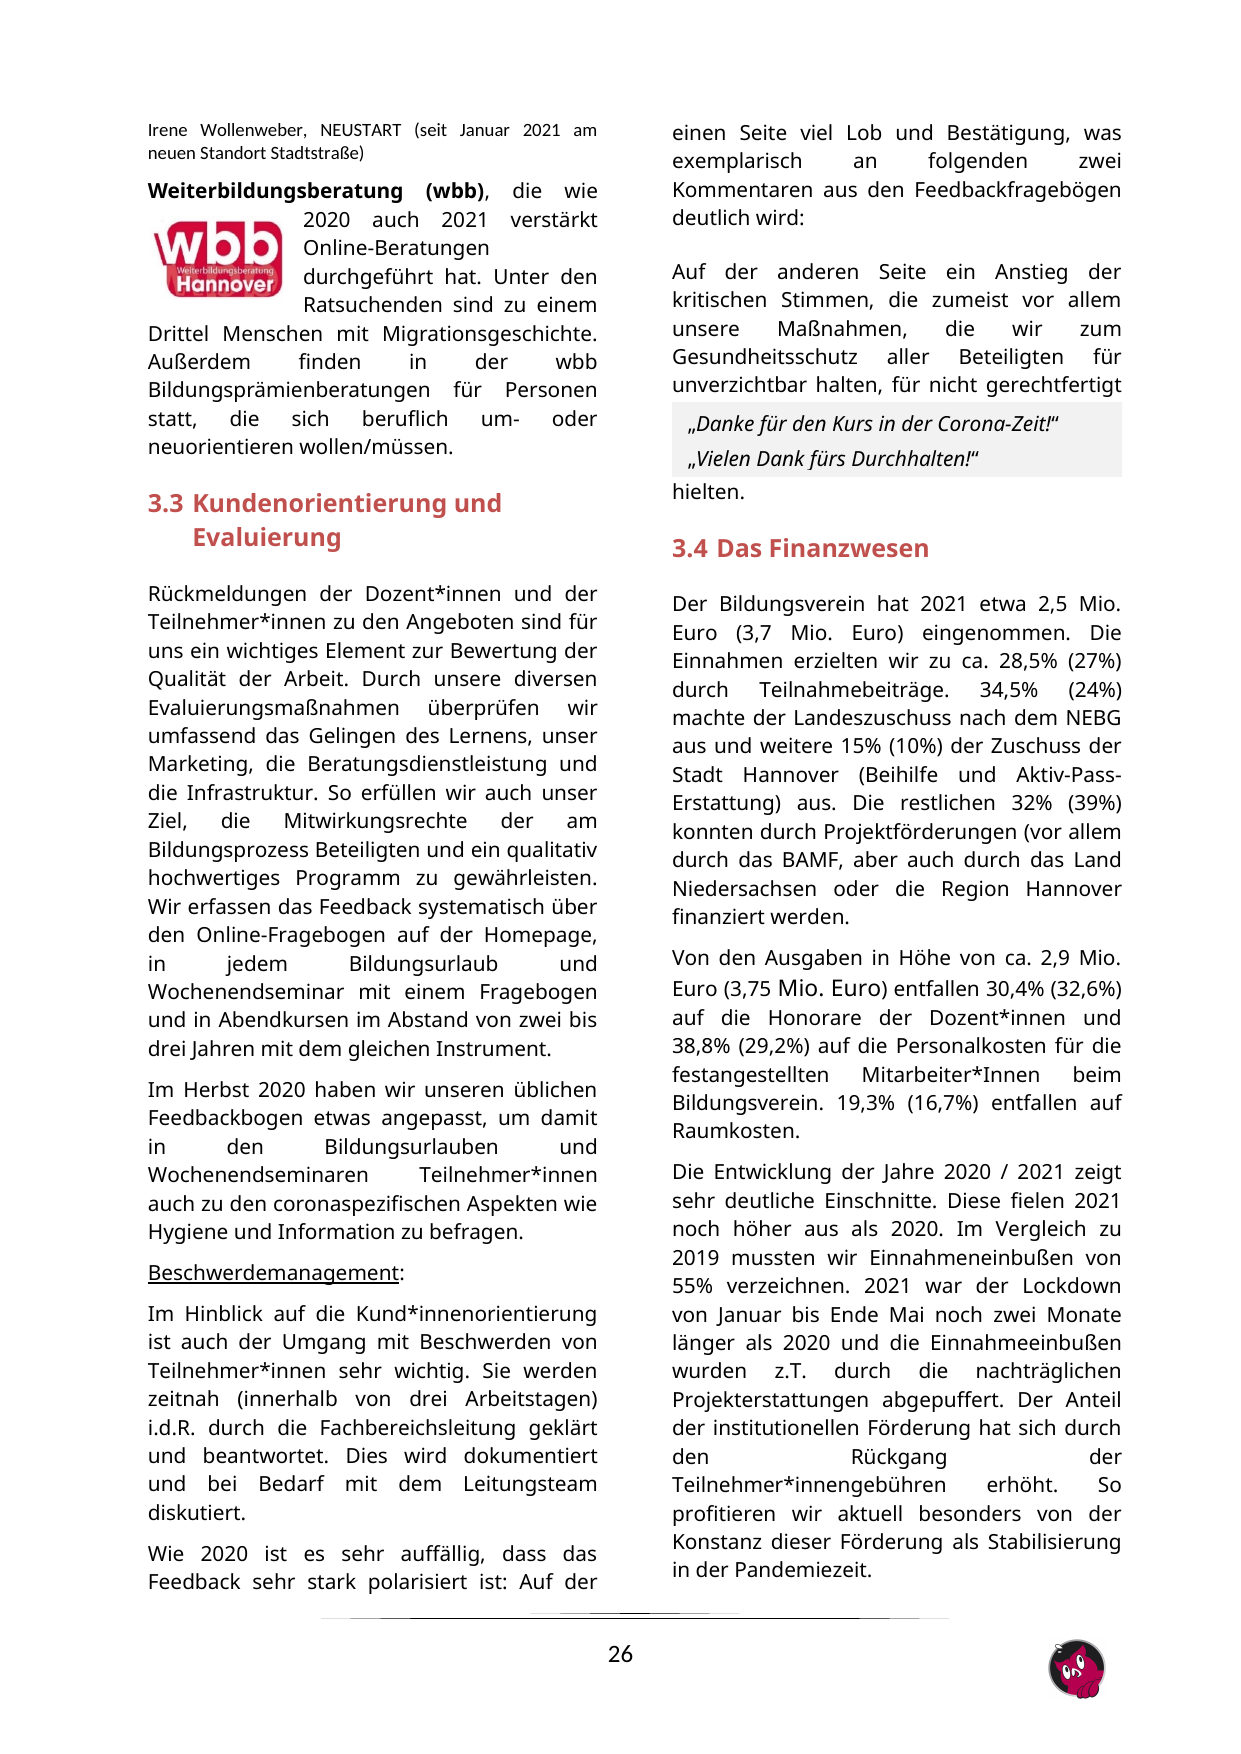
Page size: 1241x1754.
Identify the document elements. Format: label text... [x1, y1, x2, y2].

text Der Bildungsverein hat 2021 etwa 2,5 Mio. Euro (3,7 Mio. Euro) eingenommen. Die Einnahmen erzielten wir zu ca. 28,5% (27%) durch Teilnahmebeiträge. 34,5% (24%) machte der Landeszuschuss nach dem NEBG aus und weitere 15% (10%) der Zuschuss der Stadt Hannover (Beihilfe und Aktiv-Pass-Erstattung) aus. Die restlichen 32% (39%) konnten durch Projektförderungen (vor allem durch das BAMF, aber auch durch das Land Niedersachsen oder die Region Hannover finanziert werden. [672, 589, 1122, 931]
text Im Herbst 2020 haben wir unseren üblichen Feedbackbogen etwas angepasst, um damit in den Bildungsurlauben und Wochenendseminaren Teilnehmer*innen auch zu den coronaspezifischen Aspekten wie Hygiene und Information zu befragen. [148, 1075, 598, 1246]
text Beschwerdemanagement: [148, 1258, 598, 1286]
text Auf der anderen Seite ein Anstieg der kritischen Stimmen, die zumeist vor allem unsere Maßnahmen, die wir zum Gesundheitsschutz aller Beteiligten für unverzichtbar halten, für nicht gerechtfertigt hielten. [672, 257, 1122, 401]
text Auf der anderen Seite ein Anstieg der kritischen Stimmen, die zumeist vor allem unsere Maßnahmen, die wir zum Gesundheitsschutz aller Beteiligten für unverzichtbar halten, für nicht gerechtfertigt hielten. [672, 477, 1122, 505]
text 3.4 Das Finanzwesen [672, 530, 1122, 564]
text Von den Ausgaben in Höhe von ca. 2,9 Mio. Euro (3,75 Mio. Euro) entfallen 30,4% (32,6%) auf die Honorare der Dozent*innen und 38,8% (29,2%) auf die Personalkosten für die festangestellten Mitarbeiter*Innen beim Bildungsverein. 19,3% (16,7%) entfallen auf Raumkosten. [672, 943, 1122, 1145]
subtitle Weiterbildungsberatung (wbb), die wie 2020 auch 2021 verstärkt Online-Beratungen durchgeführt hat. Unter den Ratsuchenden sind zu einem Drittel Menschen mit Migrationsgeschichte. Außerdem finden in der wbb Bildungsprämienberatungen für Personen statt, die sich beruflich um- oder neuorientieren wollen/müssen. [148, 176, 598, 461]
text Wie 2020 ist es sehr auffällig, dass das Feedback sehr stark polarisiert ist: Auf der einen Seite viel Lob und Bestätigung, was exemplarisch an folgenden zwei Kommentaren aus den Feedbackfragebögen deutlich wird: [672, 118, 1122, 232]
picture [1046, 1638, 1108, 1700]
text 3.3 Kundenorientierung und Evaluierung [148, 486, 598, 554]
text Wie 2020 ist es sehr auffällig, dass das Feedback sehr stark polarisiert ist: Auf der einen Seite viel Lob und Bestätigung, was exemplarisch an folgenden zwei Kommentaren aus den Feedbackfragebögen deutlich wird: [148, 1539, 598, 1596]
text Im Hinblick auf die Kund*innenorientierung ist auch der Umgang mit Beschwerden von Teilnehmer*innen sehr wichtig. Sie werden zeitnah (innerhalb von drei Arbeitstagen) i.d.R. durch die Fachbereichsleitung geklärt und beantwortet. Dies wird dokumentiert und bei Bedarf mit dem Leitungsteam diskutiert. [148, 1299, 598, 1526]
text Rückmeldungen der Dozent*innen und der Teilnehmer*innen zu den Angeboten sind für uns ein wichtiges Element zur Bewertung der Qualität der Arbeit. Durch unsere diversen Evaluierungsmaßnahmen überprüfen wir umfassend das Gelingen des Lernens, unser Marketing, die Beratungsdienstleistung und die Infrastruktur. So erfüllen wir auch unser Ziel, die Mitwirkungsrechte der am Bildungsprozess Beteiligten und ein qualitativ hochwertiges Programm zu gewährleisten. Wir erfassen das Feedback systematisch über den Online-Fragebogen auf der Homepage, in jedem Bildungsurlaub und Wochenendseminar mit einem Fragebogen und in Abendkursen im Abstand von zwei bis drei Jahren mit dem gleichen Instrument. [148, 579, 598, 1062]
text Die Entwicklung der Jahre 2020 / 2021 zeigt sehr deutliche Einschnitte. Diese fielen 2021 noch höher aus als 2020. Im Vergleich zu 2019 mussten wir Einnahmeneinbußen von 55% verzeichnen. 2021 war der Lockdown von Januar bis Ende Mai noch zwei Monate länger als 2020 und die Einnahmeeinbußen wurden z.T. durch die nachträglichen Projekterstattungen abgepuffert. Der Anteil der institutionellen Förderung hat sich durch den Rückgang der Teilnehmer*innengebühren erhöht. So profitieren wir aktuell besonders von der Konstanz dieser Förderung als Stabilisierung in der Pandemiezeit. [672, 1157, 1122, 1584]
picture [150, 216, 285, 300]
text Irene Wollenweber, NEUSTART (seit Januar 2021 am neuen Standort Stadtstraße) [148, 118, 598, 164]
